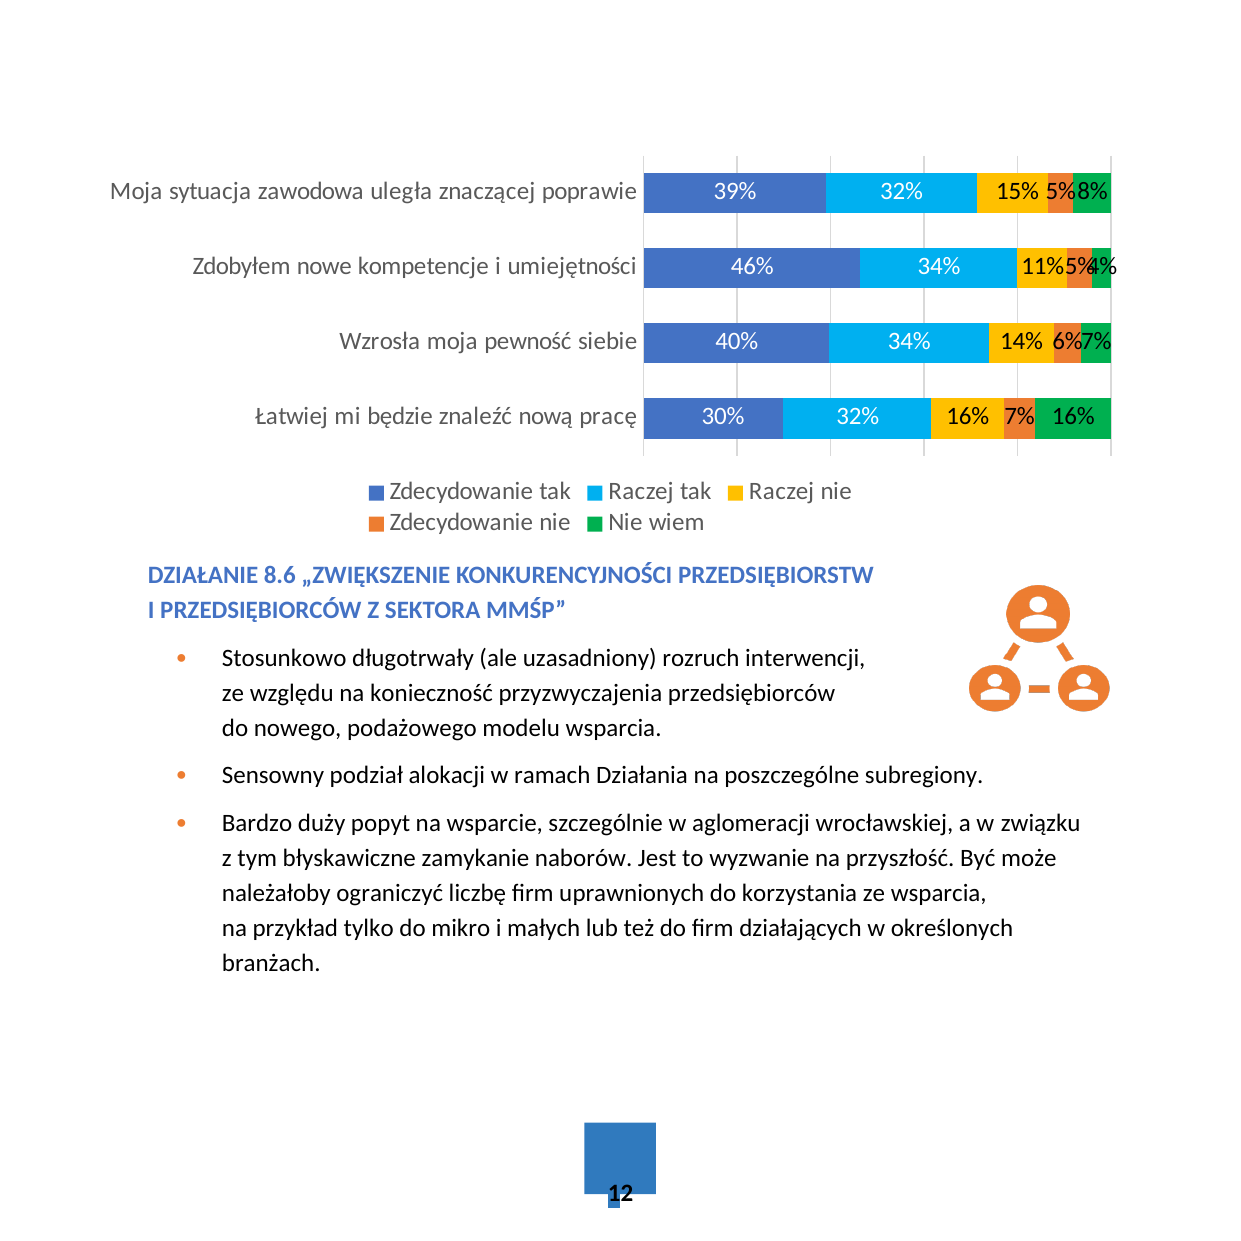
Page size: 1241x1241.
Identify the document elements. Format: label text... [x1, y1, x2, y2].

list Stosunkowo długotrwały (ale uzasadniony) rozruch interwencji, ze względu na konieczność przyzwyczajenia przedsiębiorców do nowego, podażowego modelu wsparcia. [177, 642, 1092, 743]
list Sensowny podział alokacji w ramach Działania na poszczególne subregiony. [177, 759, 1092, 790]
list Bardzo duży popyt na wsparcie, szczególnie w aglomeracji wrocławskiej, a w związku z tym błyskawiczne zamykanie naborów. Jest to wyzwanie na przyszłość. Być może należałoby ograniczyć liczbę firm uprawnionych do korzystania ze wsparcia, na przykład tylko do mikro i małych lub też do firm działających w określonych branżach. [177, 807, 1092, 978]
picture [940, 559, 1138, 737]
text DZIAŁANIE 8.6 „ZWIĘKSZENIE KONKURENCYJNOŚCI PRZEDSIĘBIORSTW I PRZEDSIĘBIORCÓW Z SEKTORA MMŚP” [148, 559, 940, 625]
